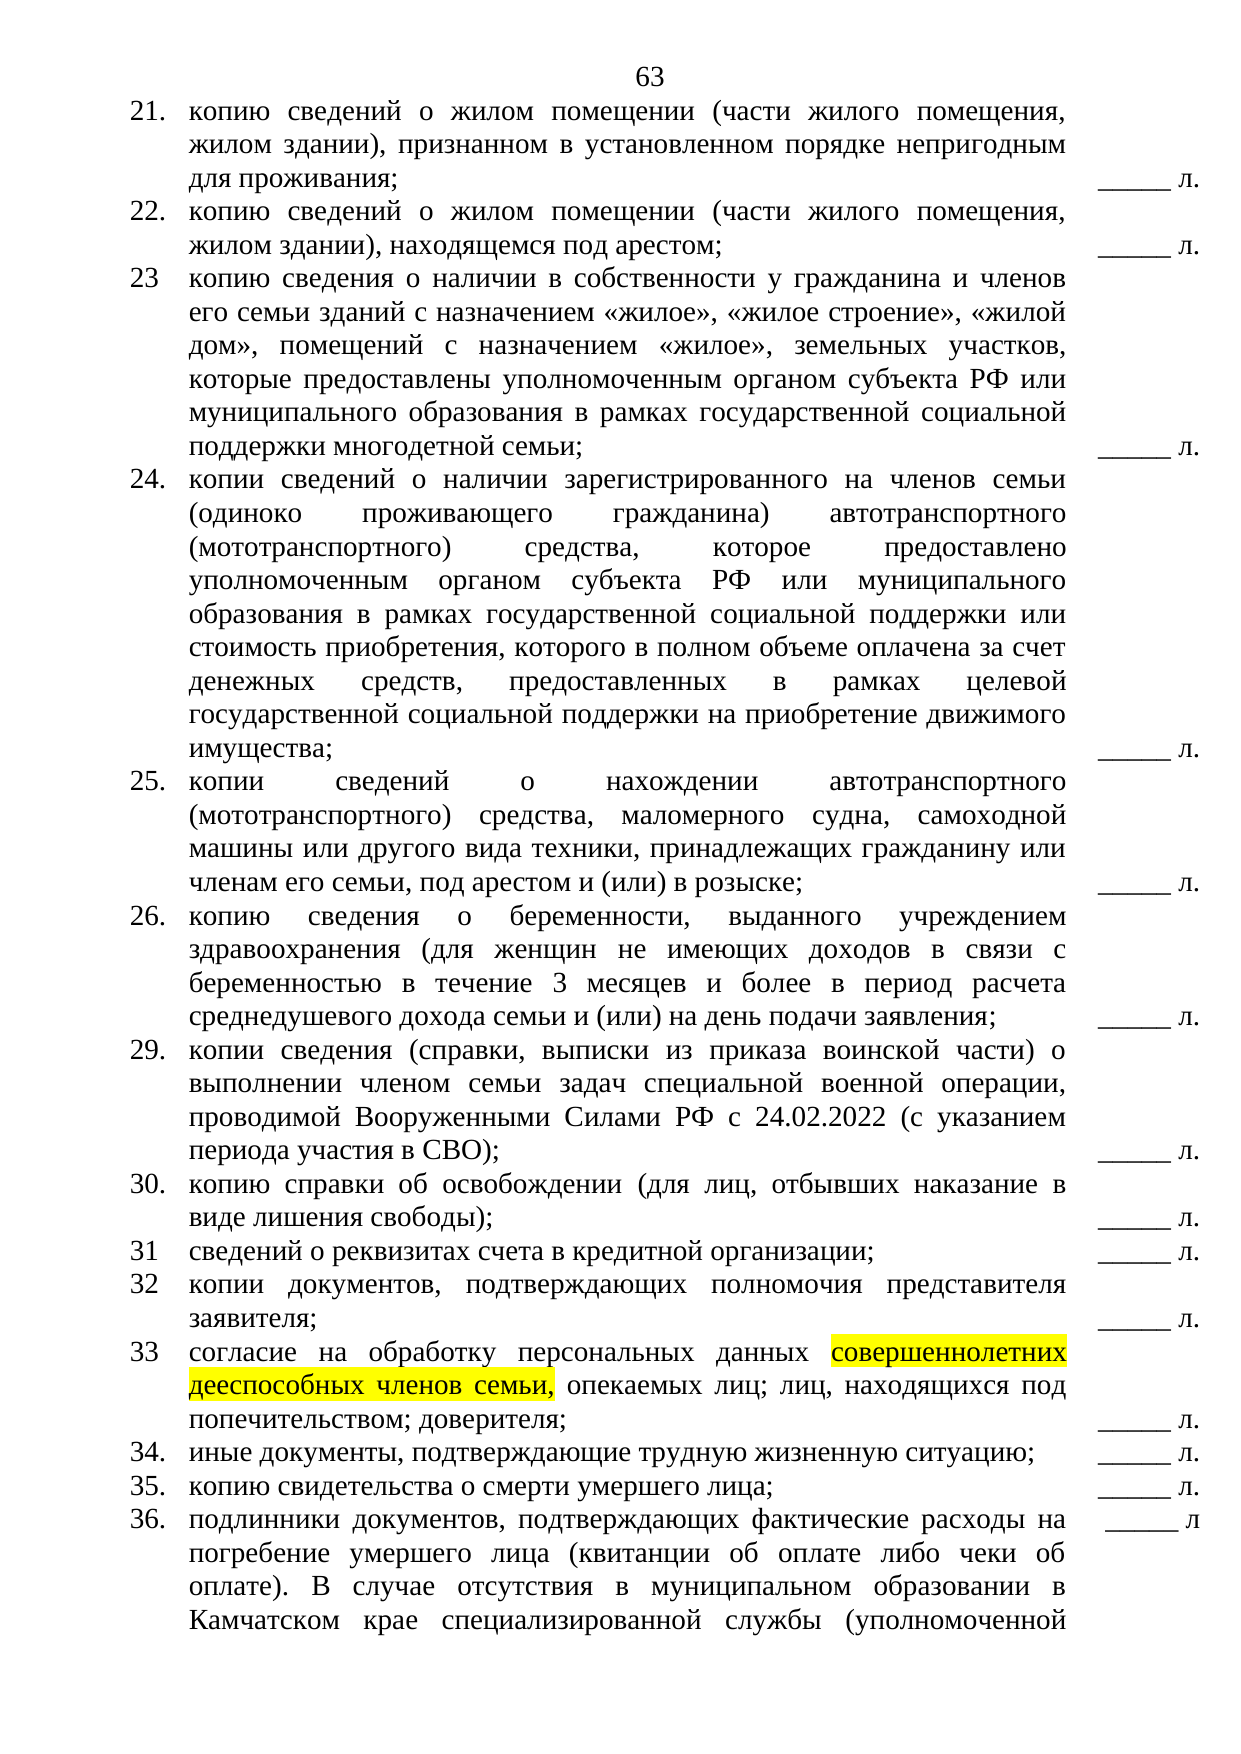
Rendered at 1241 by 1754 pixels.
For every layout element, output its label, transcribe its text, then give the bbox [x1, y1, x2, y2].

table_cell _____ л. [1078, 462, 1211, 763]
table_cell копию сведения о беременности, выданного учреждением здравоохранения (для женщин не имеющих доходов в связи с беременностью в течение 3 месяцев и более в период расчета среднедушевого дохода семьи и (или) на день подачи заявления; [177, 898, 1078, 1032]
table_cell _____ л. [1078, 1233, 1211, 1267]
table_cell 36. [118, 1501, 177, 1636]
table_cell копию сведения о наличии в собственности у гражданина и членов его семьи зданий с назначением «жилое», «жилое строение», «жилой дом», помещений с назначением «жилое», земельных участков, которые предоставлены уполномоченным органом субъекта РФ или муниципального образования в рамках государственной социальной поддержки многодетной семьи; [177, 260, 1078, 462]
table_cell _____ л. [1078, 93, 1211, 193]
table_cell _____ л. [1078, 1032, 1211, 1166]
table_cell 33 [118, 1334, 177, 1434]
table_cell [177, 1501, 1078, 1636]
table_cell _____ л. [1078, 1334, 1211, 1434]
table_cell 21. [118, 93, 177, 193]
table_cell копии документов, подтверждающих полномочия представителя заявителя; [177, 1267, 1078, 1334]
table_cell _____ л. [1078, 1267, 1211, 1334]
table_cell _____ л. [1078, 898, 1211, 1032]
table_cell копии сведения (справки, выписки из приказа воинской части) о выполнении членом семьи задач специальной военной операции, проводимой Вооруженными Силами РФ с 24.02.2022 (с указанием периода участия в СВО); [177, 1032, 1078, 1166]
table_cell копию сведений о жилом помещении (части жилого помещения, жилом здании), находящемся под арестом; [177, 193, 1078, 260]
table_cell 35. [118, 1468, 177, 1501]
table_cell 29. [118, 1032, 177, 1166]
table_cell 31 [118, 1233, 177, 1267]
table_cell 23 [118, 260, 177, 462]
table_cell 34. [118, 1434, 177, 1468]
table_cell копии сведений о нахождении автотранспортного (мототранспортного) средства, маломерного судна, самоходной машины или другого вида техники, принадлежащих гражданину или членам его семьи, под арестом и (или) в розыске; [177, 764, 1078, 898]
table_cell _____ л. [1078, 193, 1211, 260]
table_cell копию справки об освобождении (для лиц, отбывших наказание в виде лишения свободы); [177, 1166, 1078, 1233]
table_cell 30. [118, 1166, 177, 1233]
table_cell _____ л. [1078, 1468, 1211, 1501]
table_cell 26. [118, 898, 177, 1032]
table_cell _____ л. [1078, 1434, 1211, 1468]
table_cell согласие на обработку персональных данных совершеннолетних дееспособных членов семьи, опекаемых лиц; лиц, находящихся под попечительством; доверителя; [177, 1334, 1078, 1434]
table_cell _____ л [1078, 1501, 1211, 1636]
table_cell копии сведений о наличии зарегистрированного на членов семьи (одиноко проживающего гражданина) автотранспортного (мототранспортного) средства, которое предоставлено уполномоченным органом субъекта РФ или муниципального образования в рамках государственной социальной поддержки или стоимость приобретения, которого в полном объеме оплачена за счет денежных средств, предоставленных в рамках целевой государственной социальной поддержки на приобретение движимого имущества; [177, 462, 1078, 763]
table_cell _____ л. [1078, 764, 1211, 898]
table_cell _____ л. [1078, 260, 1211, 462]
table_cell 32 [118, 1267, 177, 1334]
table_cell иные документы, подтверждающие трудную жизненную ситуацию; [177, 1434, 1078, 1468]
table_cell _____ л. [1078, 1166, 1211, 1233]
table_cell 24. [118, 462, 177, 763]
table_cell 22. [118, 193, 177, 260]
table_cell 25. [118, 764, 177, 898]
table_cell копию свидетельства о смерти умершего лица; [177, 1468, 1078, 1501]
table_cell копию сведений о жилом помещении (части жилого помещения, жилом здании), признанном в установленном порядке непригодным для проживания; [177, 93, 1078, 193]
table_cell сведений о реквизитах счета в кредитной организации; [177, 1233, 1078, 1267]
